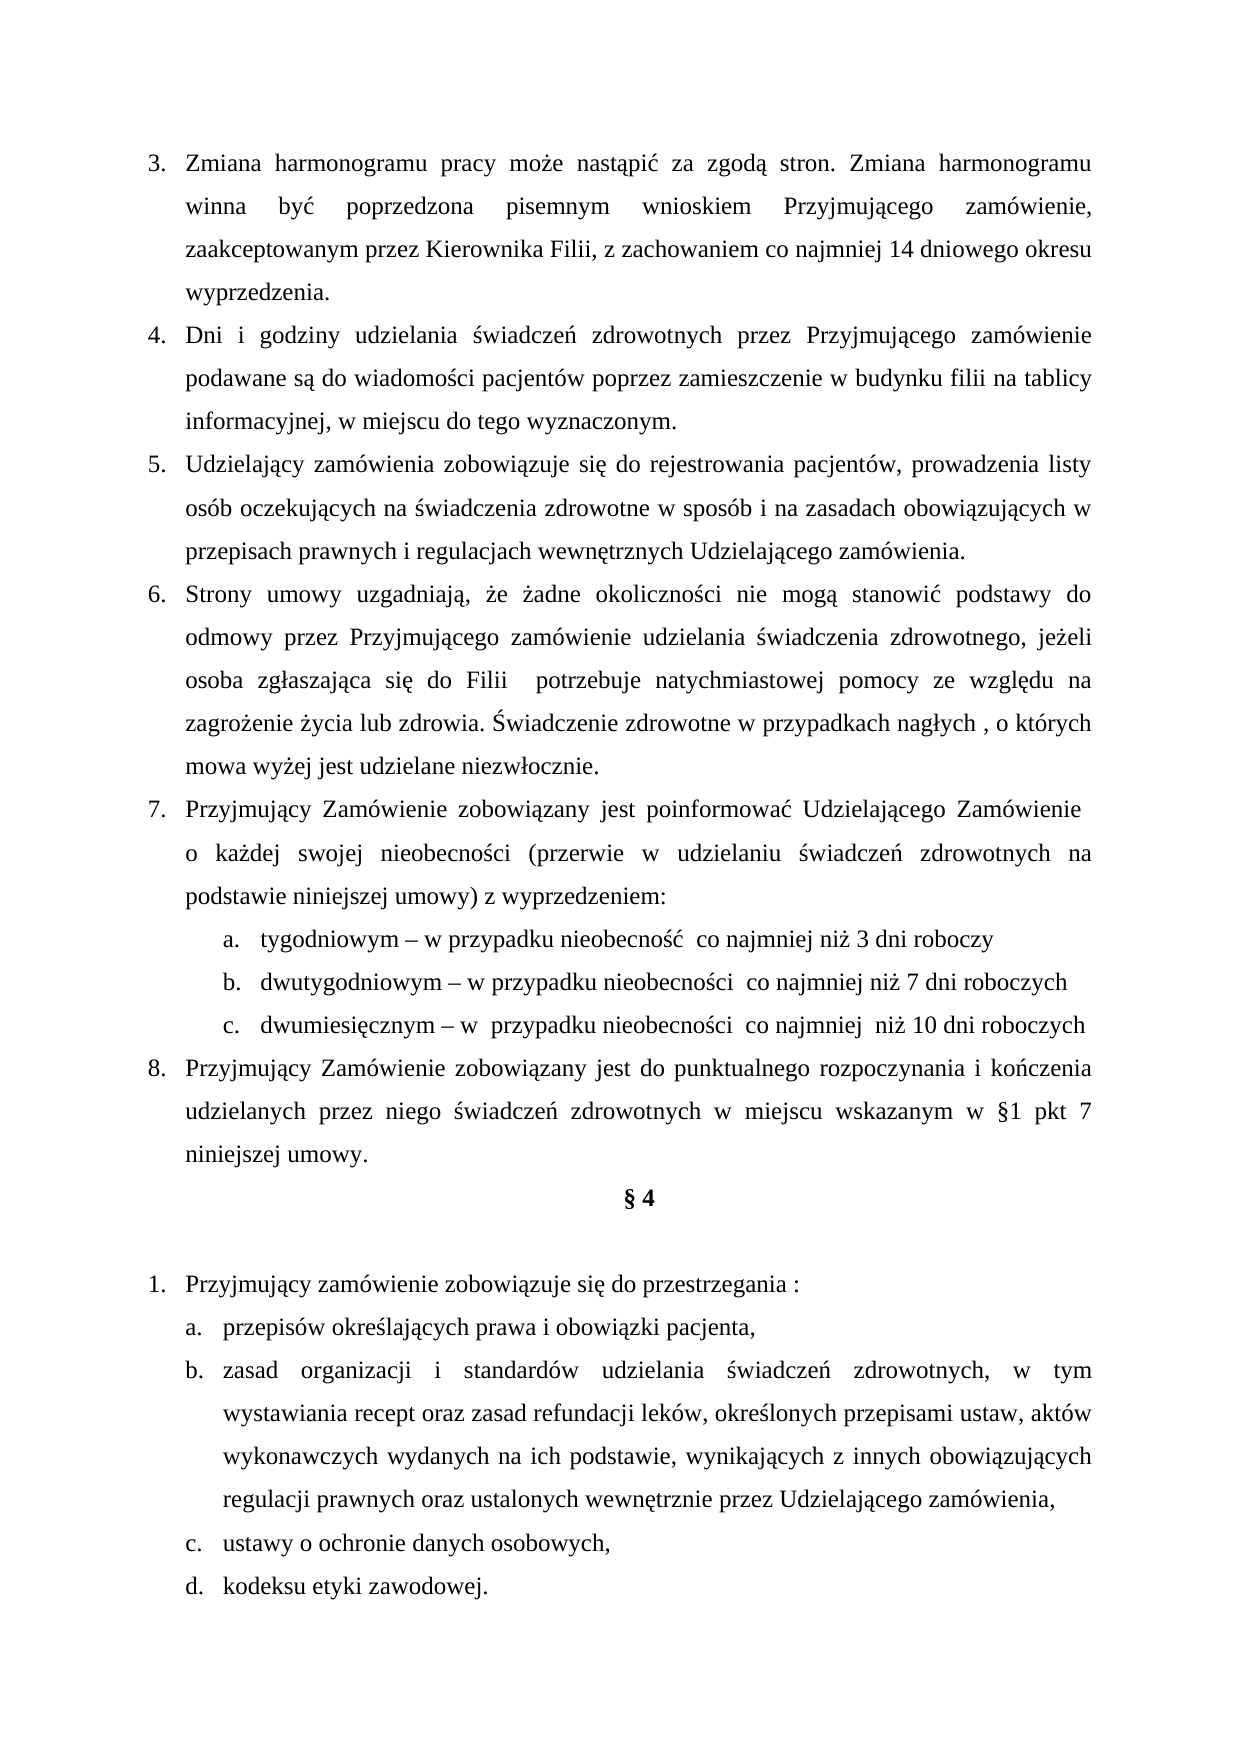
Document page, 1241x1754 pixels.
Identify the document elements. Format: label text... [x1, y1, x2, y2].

list Przyjmujący zamówienie zobowiązuje się do przestrzegania : [148, 1269, 1093, 1298]
list Udzielający zamówienia zobowiązuje się do rejestrowania pacjentów, prowadzenia listy osób oczekujących na świadczenia zdrowotne w sposób i na zasadach obowiązujących w przepisach prawnych i regulacjach wewnętrznych Udzielającego zamówienia. [148, 449, 1093, 564]
list zasad organizacji i standardów udzielania świadczeń zdrowotnych, w tym wystawiania recept oraz zasad refundacji leków, określonych przepisami ustaw, aktów wykonawczych wydanych na ich podstawie, wynikających z innych obowiązujących regulacji prawnych oraz ustalonych wewnętrznie przez Udzielającego zamówienia, [185, 1355, 1093, 1513]
list kodeksu etyki zawodowej. [185, 1571, 1093, 1599]
list Strony umowy uzgadniają, że żadne okoliczności nie mogą stanowić podstawy do odmowy przez Przyjmującego zamówienie udzielania świadczenia zdrowotnego, jeżeli osoba zgłaszająca się do Filii potrzebuje natychmiastowej pomocy ze względu na zagrożenie życia lub zdrowia. Świadczenie zdrowotne w przypadkach nagłych , o których mowa wyżej jest udzielane niezwłocznie. [148, 579, 1093, 780]
list Przyjmujący Zamówienie zobowiązany jest do punktualnego rozpoczynania i kończenia udzielanych przez niego świadczeń zdrowotnych w miejscu wskazanym w §1 pkt 7 niniejszej umowy. [148, 1053, 1093, 1168]
list Przyjmujący Zamówienie zobowiązany jest poinformować Udzielającego Zamówienie o każdej swojej nieobecności (przerwie w udzielaniu świadczeń zdrowotnych na podstawie niniejszej umowy) z wyprzedzeniem: [148, 794, 1093, 909]
list ustawy o ochronie danych osobowych, [185, 1528, 1093, 1556]
list § 4 [185, 1183, 1093, 1211]
list Zmiana harmonogramu pracy może nastąpić za zgodą stron. Zmiana harmonogramu winna być poprzedzona pisemnym wnioskiem Przyjmującego zamówienie, zaakceptowanym przez Kierownika Filii, z zachowaniem co najmniej 14 dniowego okresu wyprzedzenia. [148, 148, 1093, 306]
list tygodniowym – w przypadku nieobecność co najmniej niż 3 dni roboczy [223, 924, 1093, 953]
list Dni i godziny udzielania świadczeń zdrowotnych przez Przyjmującego zamówienie podawane są do wiadomości pacjentów poprzez zamieszczenie w budynku filii na tablicy informacyjnej, w miejscu do tego wyznaczonym. [148, 320, 1093, 435]
list dwutygodniowym – w przypadku nieobecności co najmniej niż 7 dni roboczych [223, 967, 1093, 996]
list dwumiesięcznym – w przypadku nieobecności co najmniej niż 10 dni roboczych [223, 1010, 1093, 1039]
list przepisów określających prawa i obowiązki pacjenta, [185, 1312, 1093, 1341]
